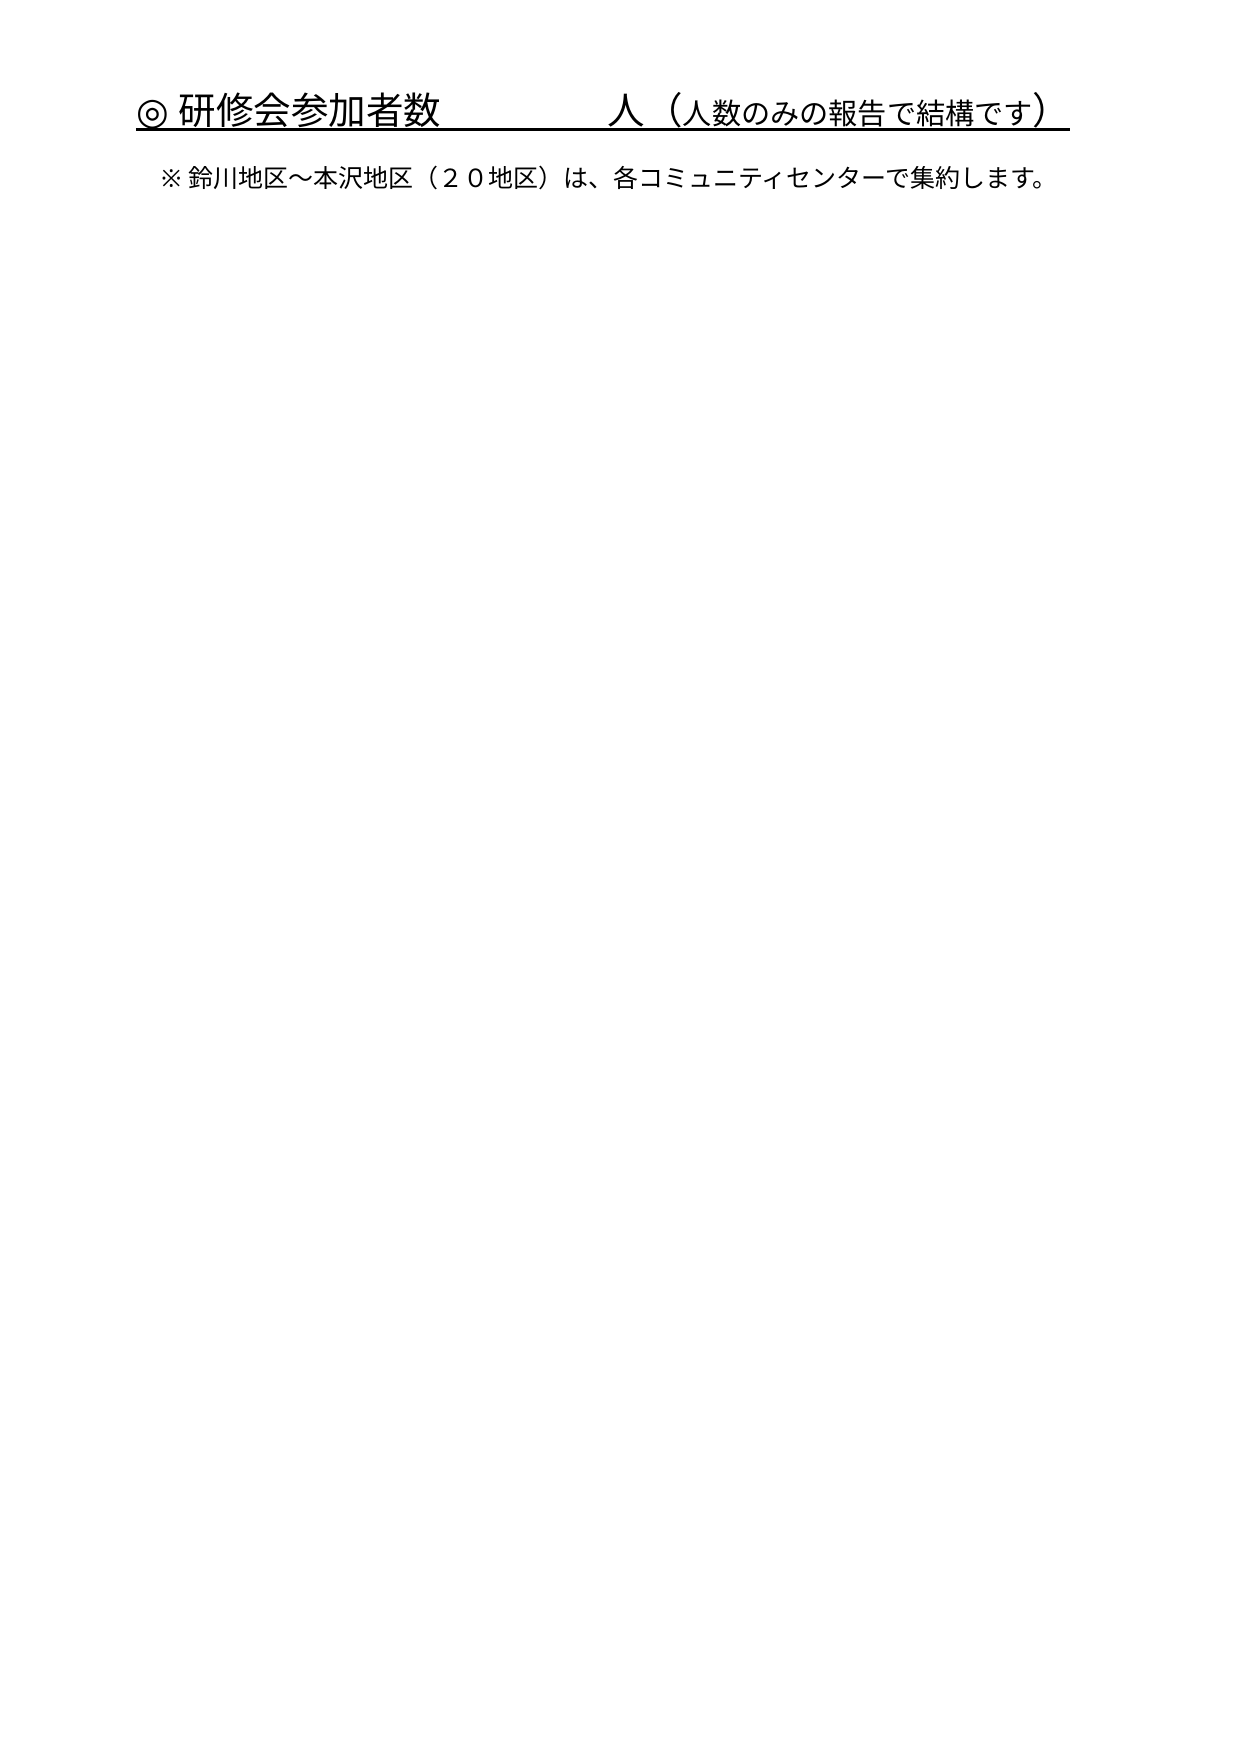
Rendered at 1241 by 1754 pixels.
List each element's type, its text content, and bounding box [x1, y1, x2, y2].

text ※ 鈴川地区～本沢地区（２０地区）は、各コミュニティセンターで集約します。 [136, 142, 1122, 210]
text ◎ 研修会参加者数 人（人数のみの報告で結構です） [136, 74, 1122, 142]
